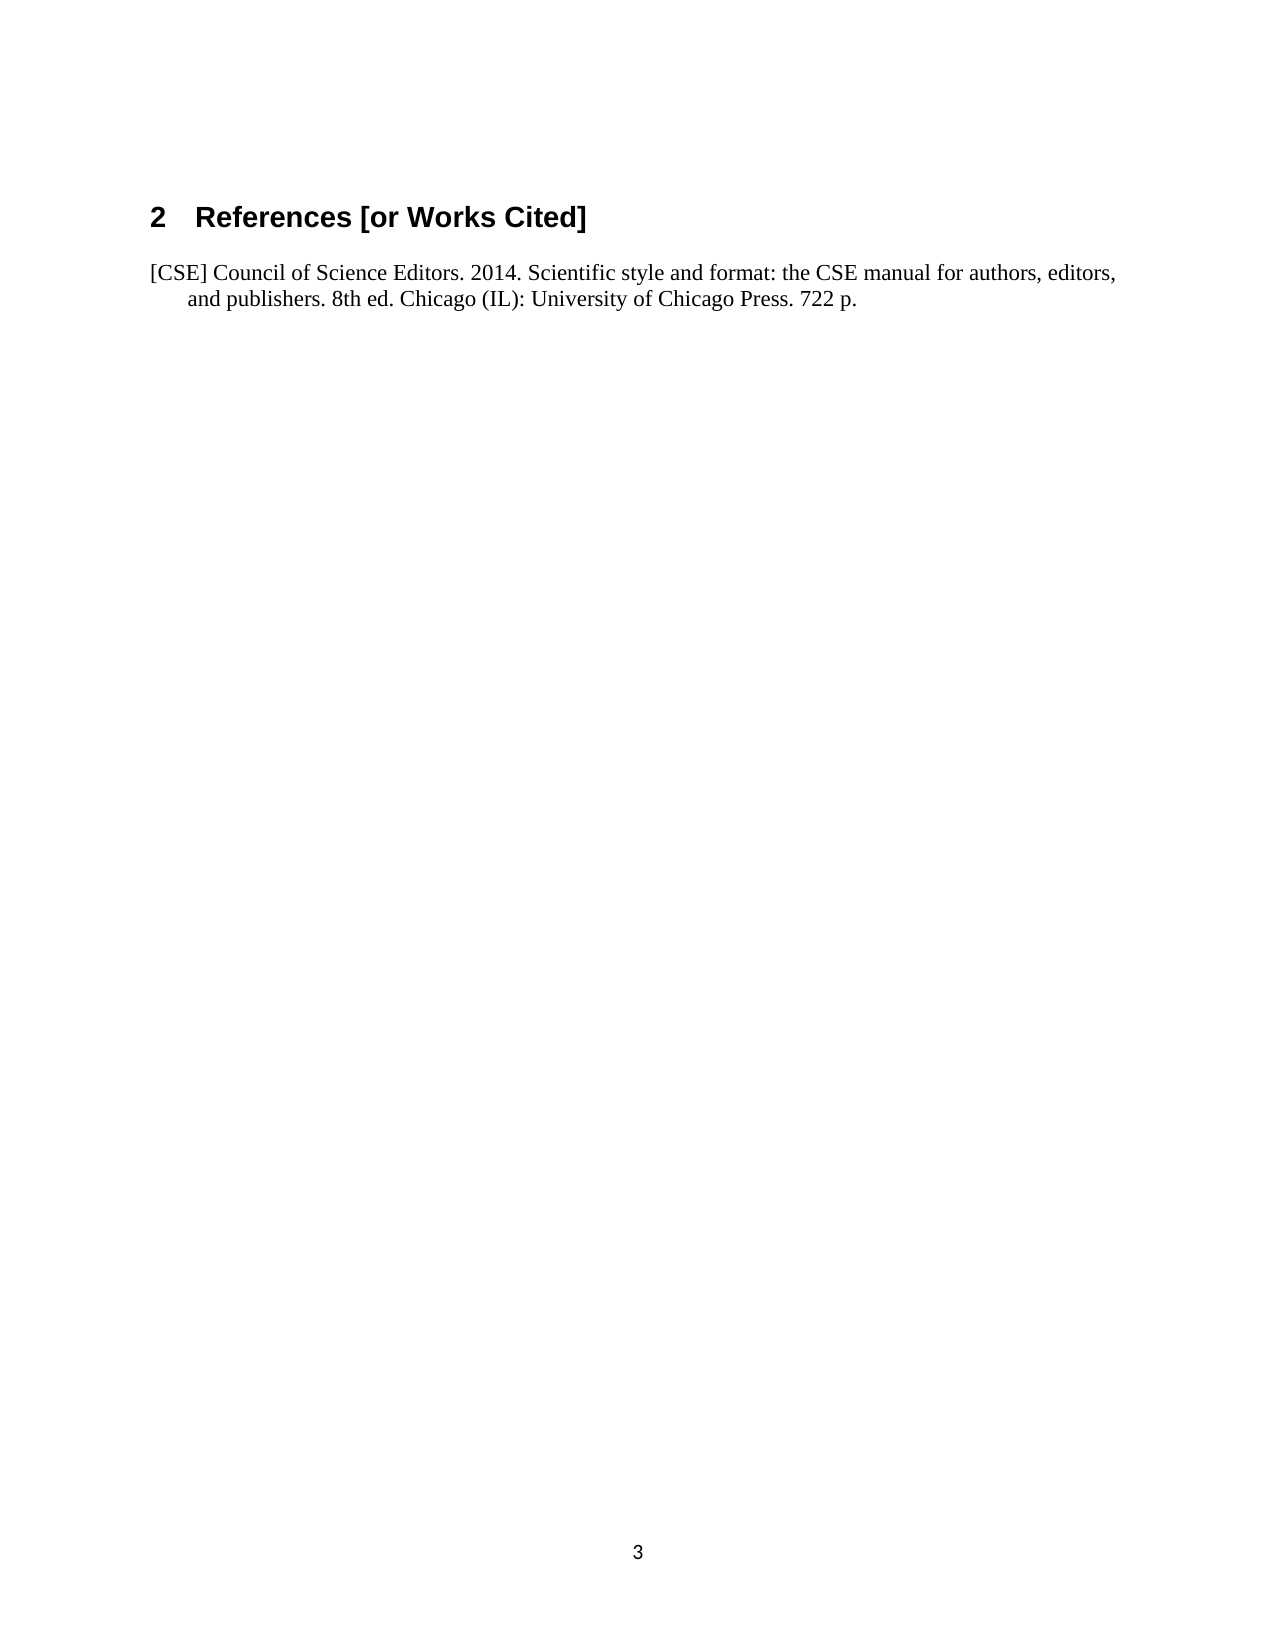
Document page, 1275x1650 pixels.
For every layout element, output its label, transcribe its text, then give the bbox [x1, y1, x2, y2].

subtitle References [or Works Cited] [150, 200, 1125, 233]
text [CSE] Council of Science Editors. 2014. Scientific style and format: the CSE manual for authors, editors, and publishers. 8th ed. Chicago (IL): University of Chicago Press. 722 p. [150, 258, 1125, 311]
